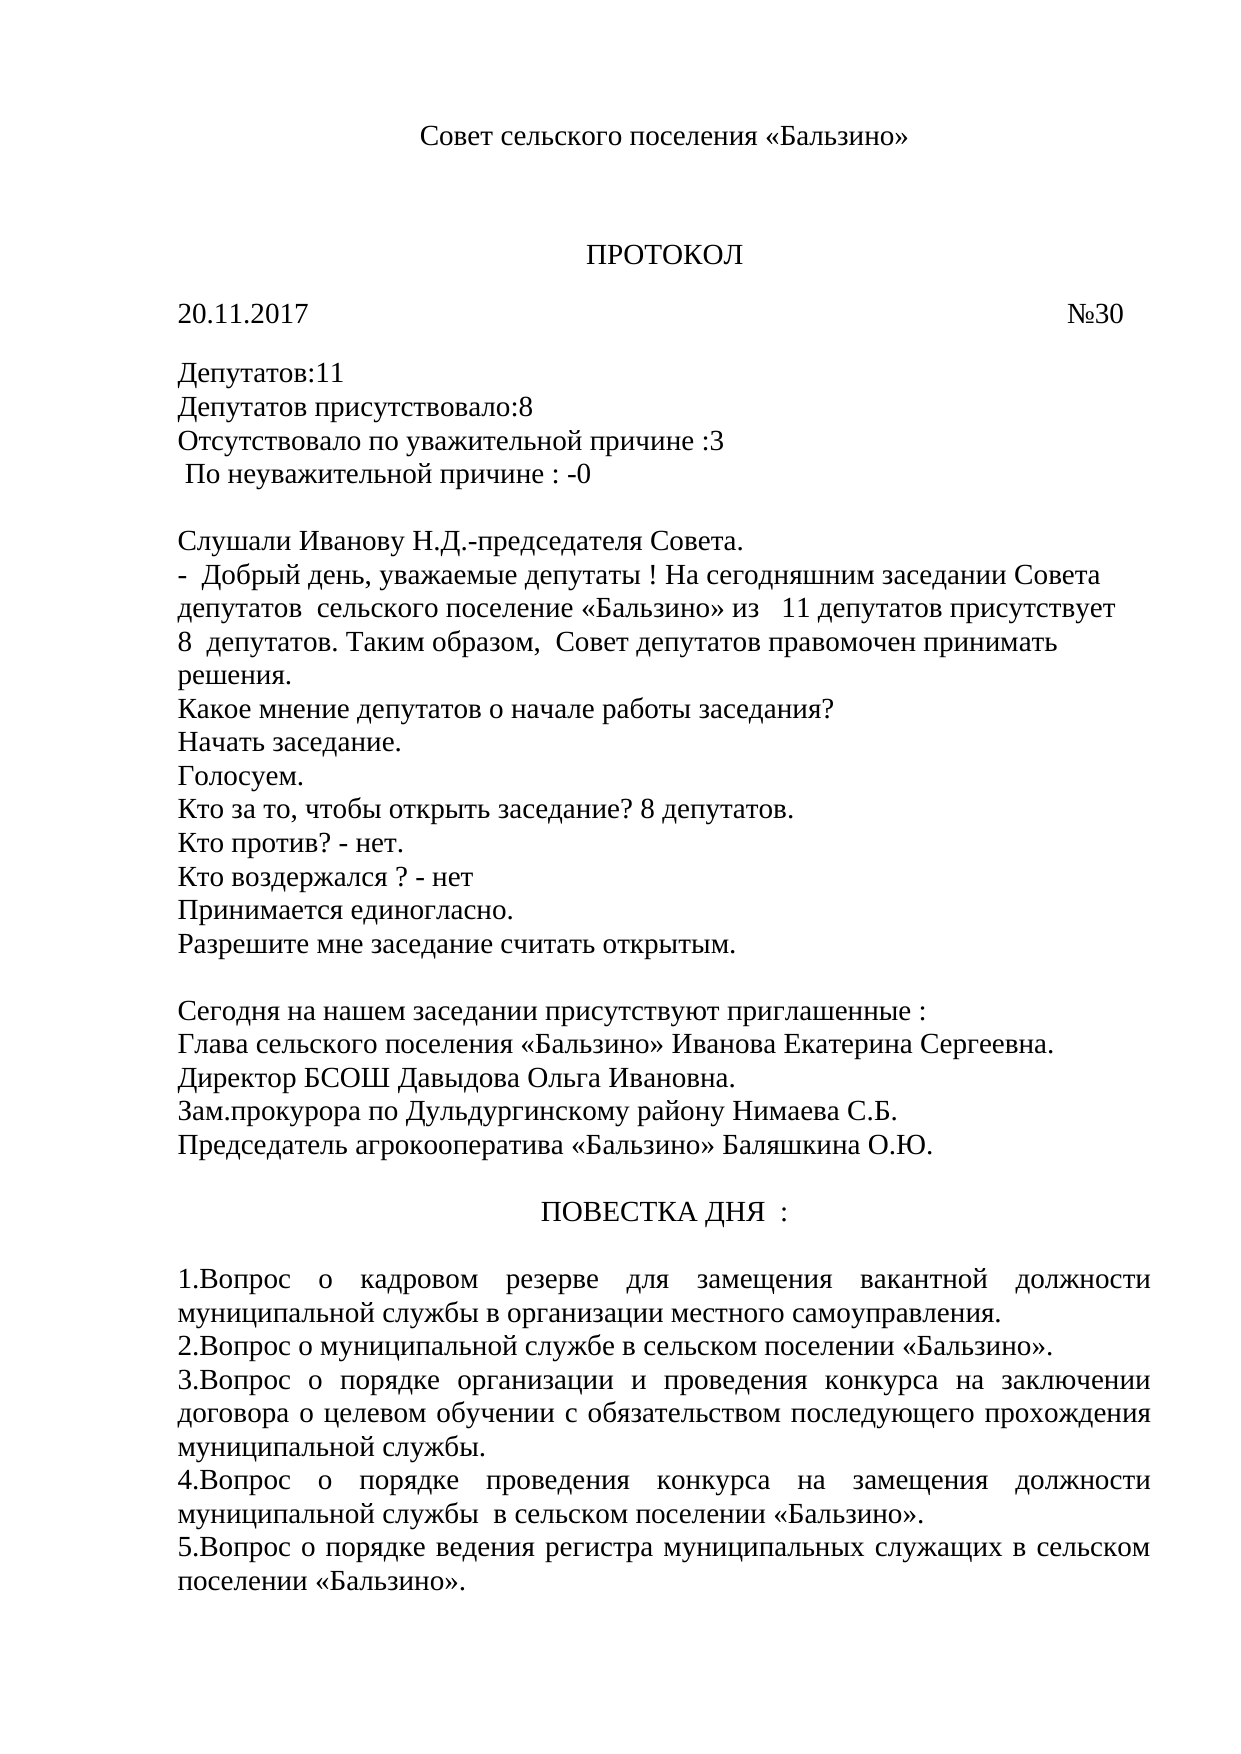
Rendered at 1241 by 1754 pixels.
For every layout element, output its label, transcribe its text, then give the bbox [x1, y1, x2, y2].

text По неуважительной причине : -0 [177, 456, 1152, 490]
text 5.Вопрос о порядке ведения регистра муниципальных служащих в сельском поселении «Бальзино». [177, 1529, 1152, 1597]
text 1.Вопрос о кадровом резерве для замещения вакантной должности муниципальной службы в организации местного самоуправления. [177, 1261, 1152, 1328]
text Слушали Иванову Н.Д.-председателя Совета. [177, 523, 1152, 557]
text Кто против? - нет. [177, 825, 1152, 859]
text - Добрый день, уважаемые депутаты ! На сегодняшним заседании Совета депутатов сельского поселение «Бальзино» из 11 депутатов присутствует 8 депутатов. Таким образом, Совет депутатов правомочен принимать решения. [177, 557, 1152, 691]
text Кто за то, чтобы открыть заседание? 8 депутатов. [177, 792, 1152, 825]
text Депутатов присутствовало:8 [177, 389, 1152, 423]
text ПОВЕСТКА ДНЯ : [177, 1194, 1152, 1228]
text Кто воздержался ? - нет [177, 859, 1152, 892]
text Голосуем. [177, 758, 1152, 792]
text ПРОТОКОЛ [177, 237, 1152, 270]
text Сегодня на нашем заседании присутствуют приглашенные : [177, 993, 1152, 1026]
text Начать заседание. [177, 724, 1152, 758]
text Директор БСОШ Давыдова Ольга Ивановна. [177, 1060, 1152, 1093]
text Глава сельского поселения «Бальзино» Иванова Екатерина Сергеевна. [177, 1026, 1152, 1060]
text Совет сельского поселения «Бальзино» [177, 118, 1152, 152]
text Разрешите мне заседание считать открытым. [177, 926, 1152, 959]
text Зам.прокурора по Дульдургинскому району Нимаева С.Б. [177, 1093, 1152, 1127]
text 4.Вопрос о порядке проведения конкурса на замещения должности муниципальной службы в сельском поселении «Бальзино». [177, 1462, 1152, 1529]
text Какое мнение депутатов о начале работы заседания? [177, 691, 1152, 724]
text Отсутствовало по уважительной причине :3 [177, 423, 1152, 456]
text 3.Вопрос о порядке организации и проведения конкурса на заключении договора о целевом обучении с обязательством последующего прохождения муниципальной службы. [177, 1362, 1152, 1462]
text 2.Вопрос о муниципальной службе в сельском поселении «Бальзино». [177, 1328, 1152, 1362]
text Председатель агрокооператива «Бальзино» Баляшкина О.Ю. [177, 1127, 1152, 1161]
text 20.11.2017 №30 [177, 296, 1152, 330]
text Депутатов:11 [177, 356, 1152, 389]
text Принимается единогласно. [177, 892, 1152, 926]
